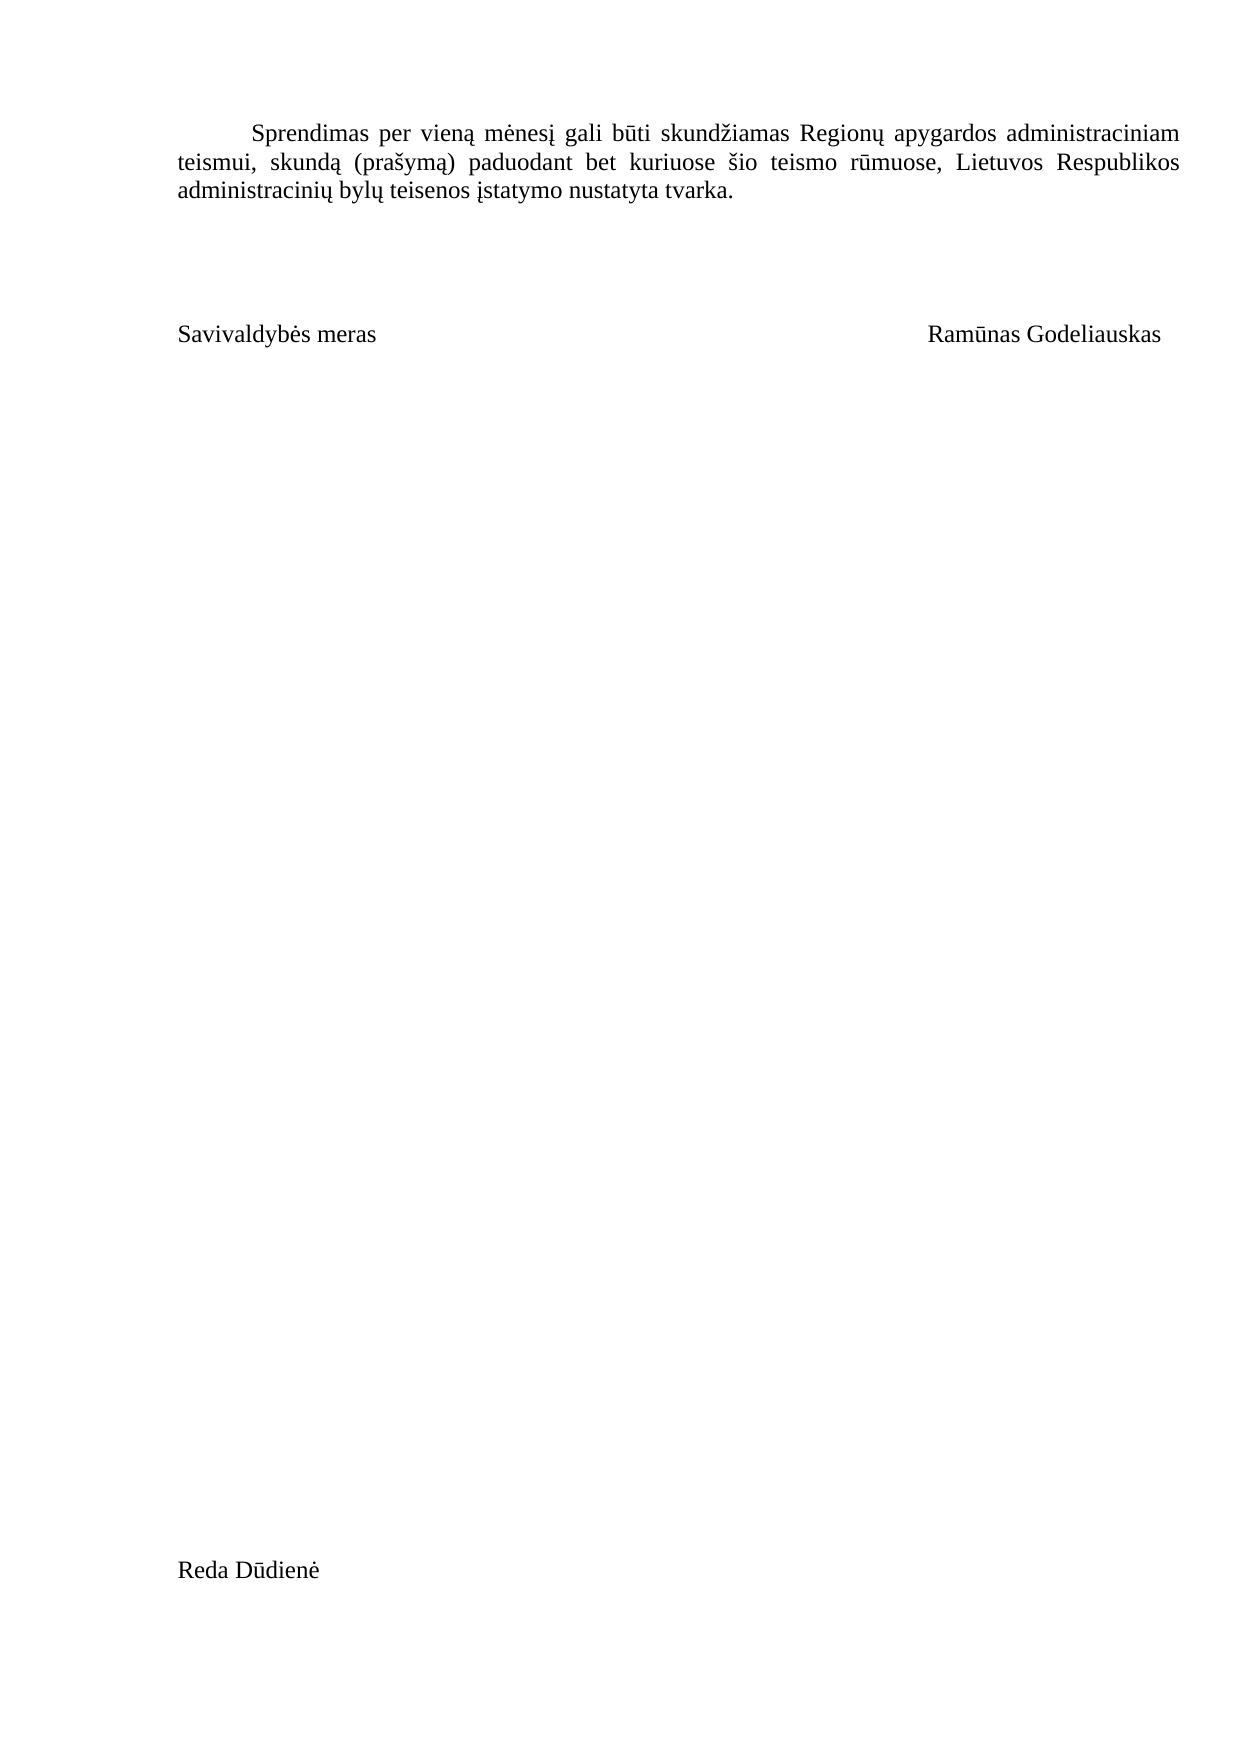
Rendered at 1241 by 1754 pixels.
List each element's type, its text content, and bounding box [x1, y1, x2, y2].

text Savivaldybės meras Ramūnas Godeliauskas [177, 319, 1181, 348]
text Reda Dūdienė [177, 1556, 1181, 1584]
text Sprendimas per vieną mėnesį gali būti skundžiamas Regionų apygardos administraciniam teismui, skundą (prašymą) paduodant bet kuriuose šio teismo rūmuose, Lietuvos Respublikos administracinių bylų teisenos įstatymo nustatyta tvarka. [177, 118, 1181, 204]
